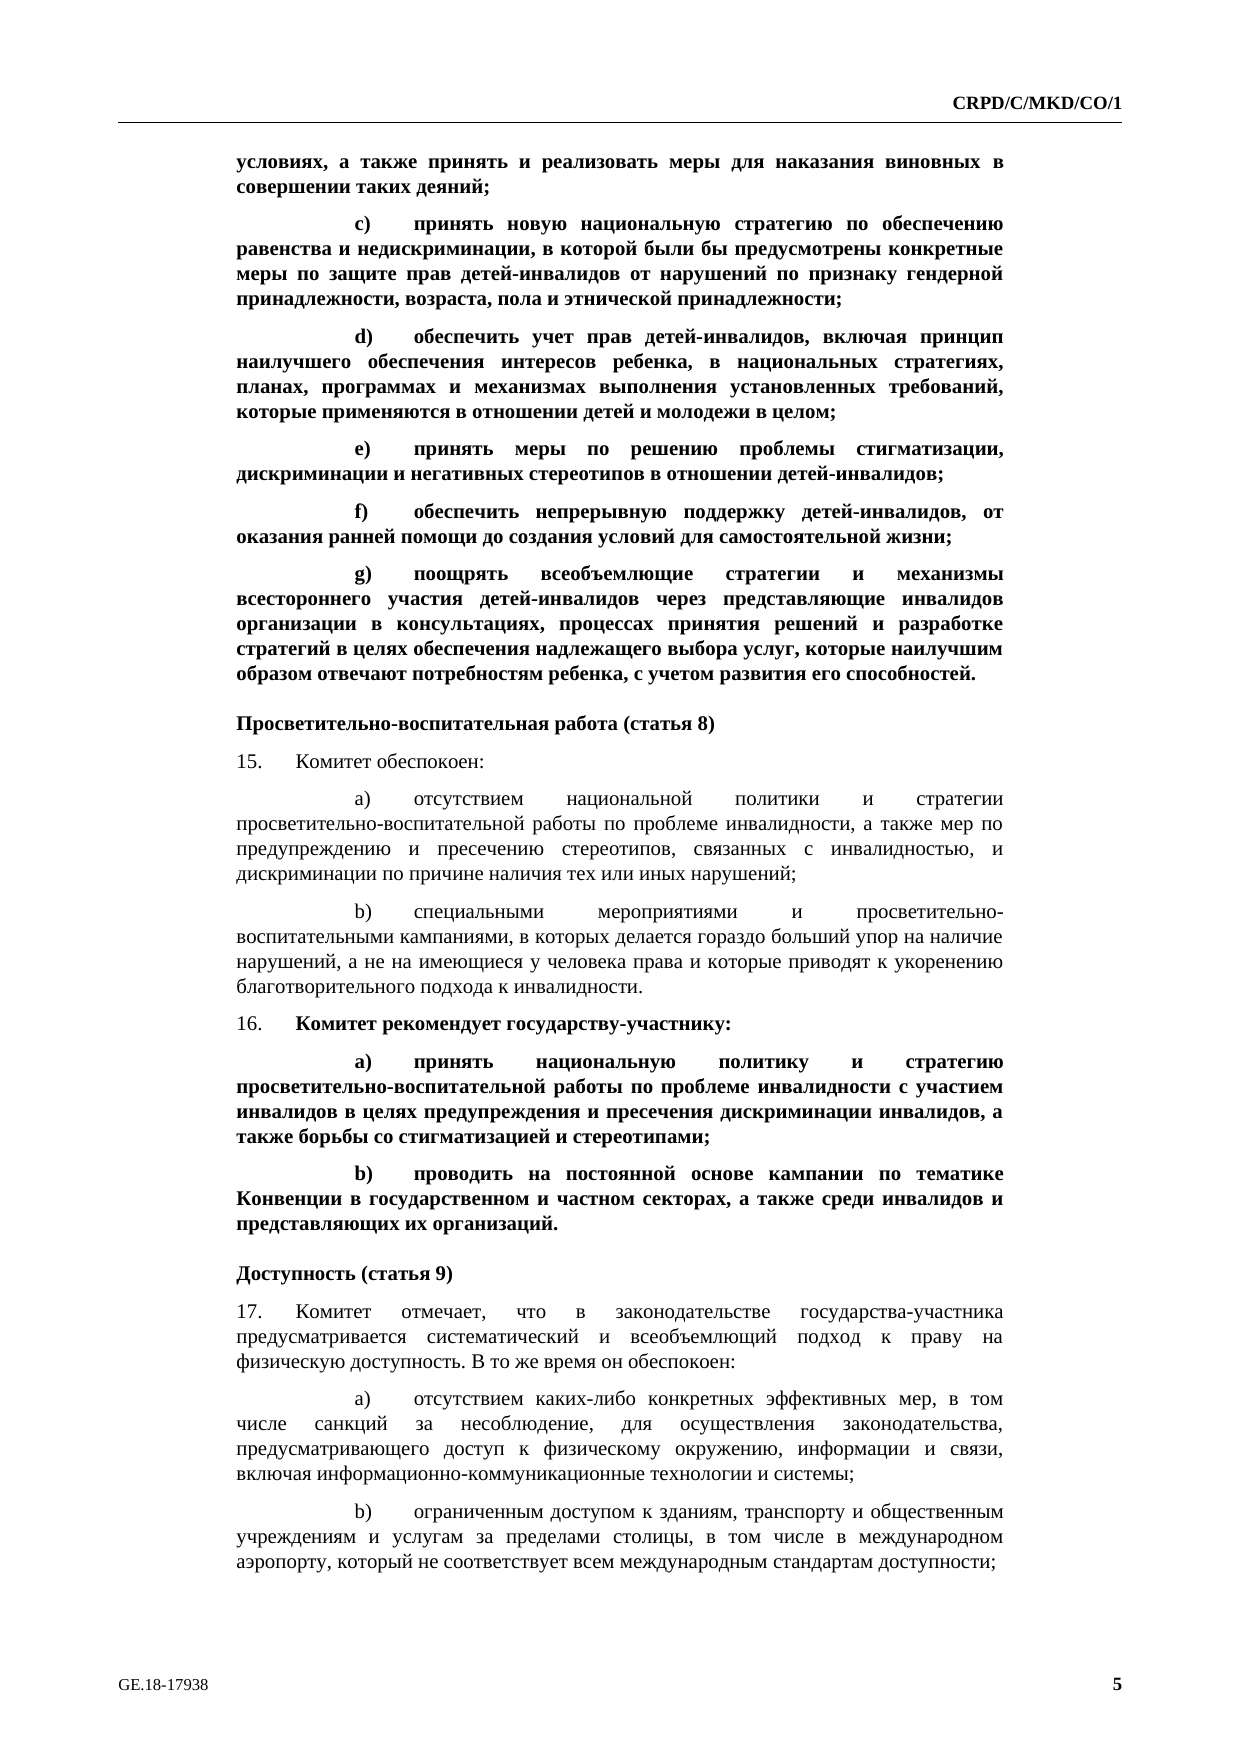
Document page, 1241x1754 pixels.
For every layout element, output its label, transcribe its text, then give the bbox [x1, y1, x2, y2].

text b) специальными мероприятиями и просветительно-воспитательными кампаниями, в которых делается гораздо больший упор на наличие нарушений, а не на имеющиеся у человека права и которые приводят к укоренению благотворительного подхода к инвалидности. [236, 898, 1004, 998]
text a) отсутствием национальной политики и стратегии просветительно-воспитательной работы по проблеме инвалидности, а также мер по предупреждению и пресечению стереотипов, связанных с инвалидностью, и дискриминации по причине наличия тех или иных нарушений; [236, 785, 1004, 885]
text f) обеспечить непрерывную поддержку детей-инвалидов, от оказания ранней помощи до создания условий для самостоятельной жизни; [236, 498, 1004, 548]
text Доступность (статья 9) [118, 1260, 1004, 1285]
text g) поощрять всеобъемлющие стратегии и механизмы всестороннего участия детей-инвалидов через представляющие инвалидов организации в консультациях, процессах принятия решений и разработке стратегий в целях обеспечения надлежащего выбора услуг, которые наилучшим образом отвечают потребностям ребенка, с учетом развития его способностей. [236, 560, 1004, 685]
text b) проводить на постоянной основе кампании по тематике Конвенции в государственном и частном секторах, а также среди инвалидов и представляющих их организаций. [236, 1160, 1004, 1235]
text a) принять национальную политику и стратегию просветительно-воспитательной работы по проблеме инвалидности с участием инвалидов в целях предупреждения и пресечения дискриминации инвалидов, а также борьбы со стигматизацией и стереотипами; [236, 1048, 1004, 1148]
text e) принять меры по решению проблемы стигматизации, дискриминации и негативных стереотипов в отношении детей-инвалидов; [236, 435, 1004, 485]
text 15. Комитет обеспокоен: [236, 748, 1004, 773]
text 17. Комитет отмечает, что в законодательстве государства-участника предусматривается систематический и всеобъемлющий подход к праву на физическую доступность. В то же время он обеспокоен: [236, 1298, 1004, 1373]
text Просветительно-воспитательная работа (статья 8) [118, 710, 1004, 735]
text 16. Комитет рекомендует государству-участнику: [236, 1010, 1004, 1035]
text a) отсутствием каких-либо конкретных эффективных мер, в том числе санкций за несоблюдение, для осуществления законодательства, предусматривающего доступ к физическому окружению, информации и связи, включая информационно-коммуникационные технологии и системы; [236, 1385, 1004, 1485]
text c) принять новую национальную стратегию по обеспечению равенства и недискриминации, в которой были бы предусмотрены конкретные меры по защите прав детей-инвалидов от нарушений по признаку гендерной принадлежности, возраста, пола и этнической принадлежности; [236, 210, 1004, 310]
text d) обеспечить учет прав детей-инвалидов, включая принцип наилучшего обеспечения интересов ребенка, в национальных стратегиях, планах, программах и механизмах выполнения установленных требований, которые применяются в отношении детей и молодежи в целом; [236, 323, 1004, 423]
text b) ограниченным доступом к зданиям, транспорту и общественным учреждениям и услугам за пределами столицы, в том числе в международном аэропорту, который не соответствует всем международным стандартам доступности; [236, 1498, 1004, 1573]
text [236, 148, 1004, 198]
